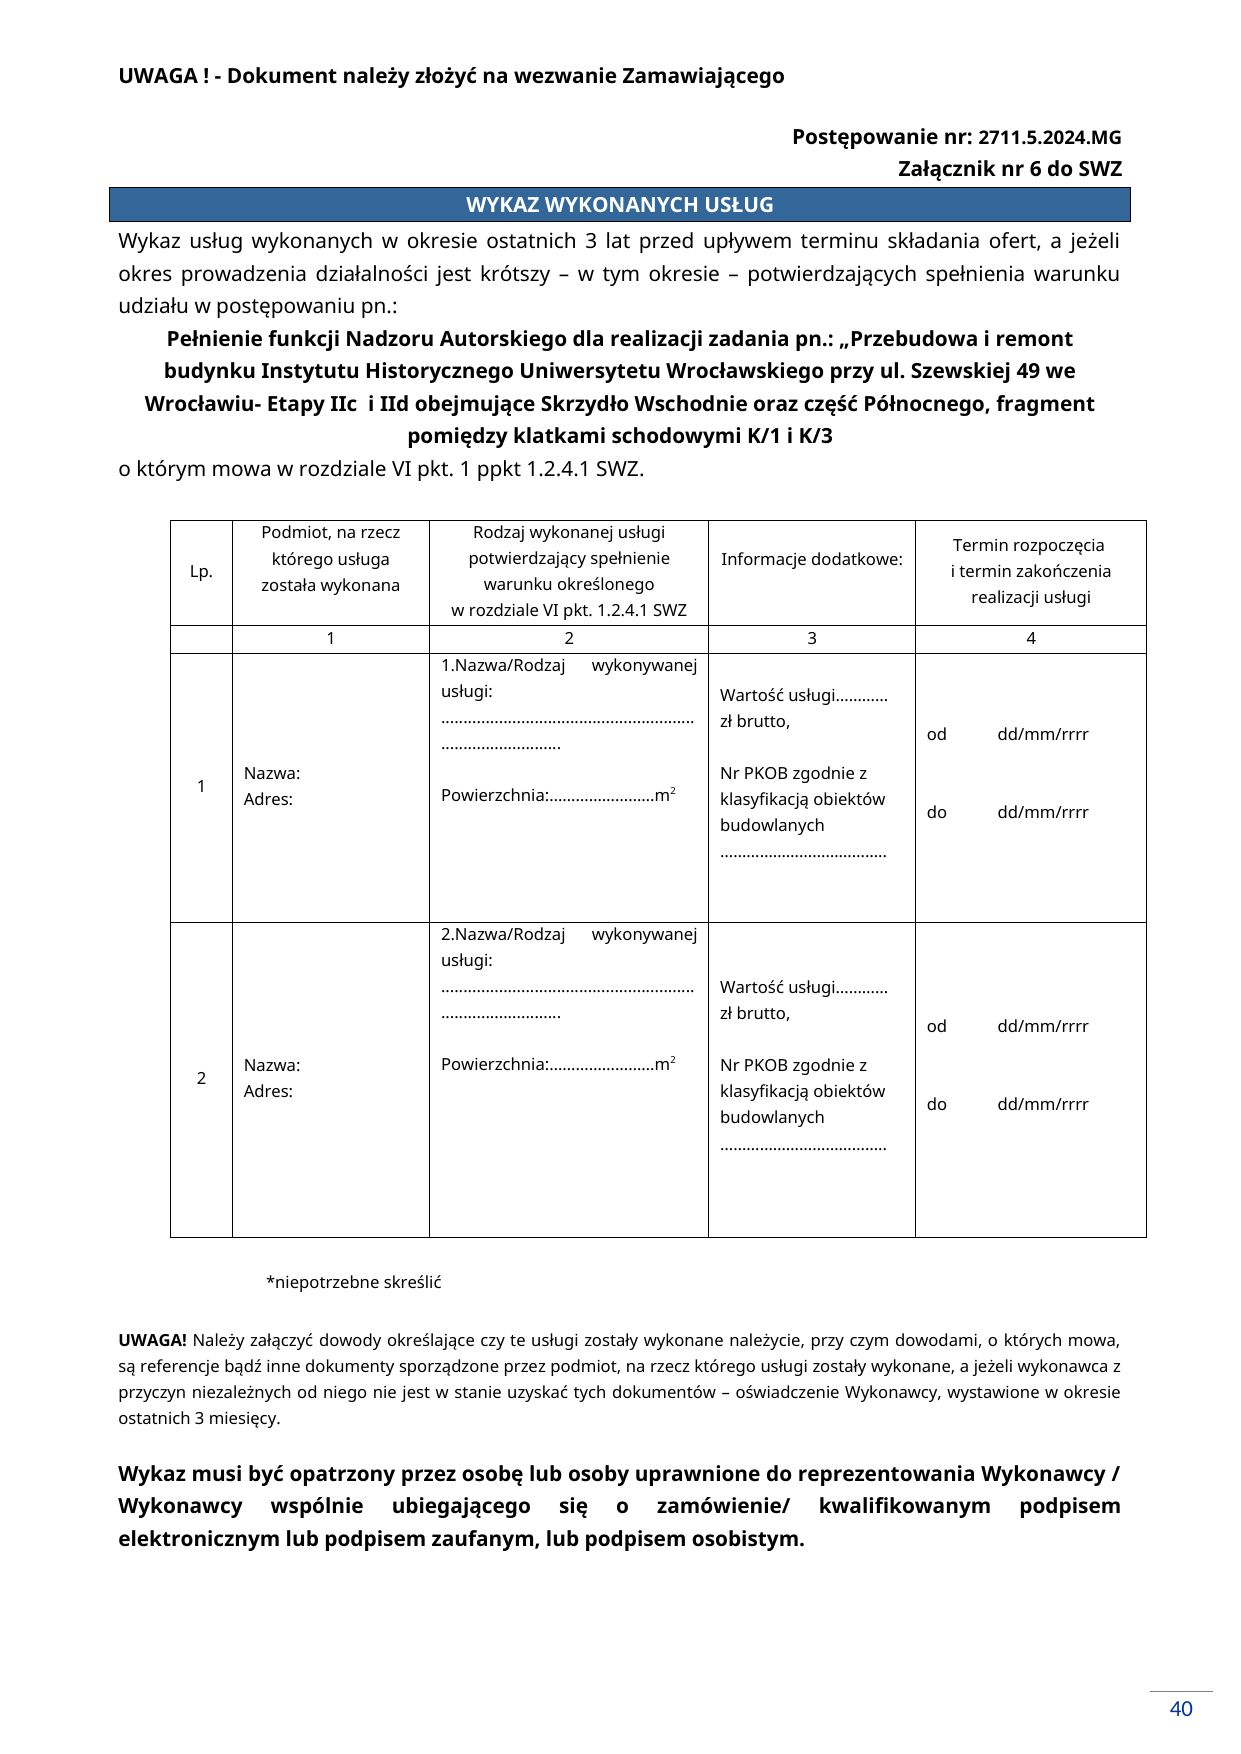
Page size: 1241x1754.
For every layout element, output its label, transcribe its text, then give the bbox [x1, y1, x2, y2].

text UWAGA ! - Dokument należy złożyć na wezwanie Zamawiającego [118, 61, 1122, 89]
table_cell 3 [709, 626, 915, 653]
text UWAGA! Należy załączyć dowody określające czy te usługi zostały wykonane należycie, przy czym dowodami, o których mowa, są referencje bądź inne dokumenty sporządzone przez podmiot, na rzecz którego usługi zostały wykonane, a jeżeli wykonawca z przyczyn niezależnych od niego nie jest w stanie uzyskać tych dokumentów – oświadczenie Wykonawcy, wystawione w okresie ostatnich 3 miesięcy. [118, 1329, 1122, 1429]
text Pełnienie funkcji Nadzoru Autorskiego dla realizacji zadania pn.: „Przebudowa i remont budynku Instytutu Historycznego Uniwersytetu Wrocławskiego przy ul. Szewskiej 49 we Wrocławiu- Etapy IIc i IId obejmujące Skrzydło Wschodnie oraz część Północnego, fragment pomiędzy klatkami schodowymi K/1 i K/3 [118, 324, 1122, 450]
table_cell Nazwa: Adres: [233, 923, 429, 1237]
table_header Termin rozpoczęcia i termin zakończenia realizacji usługi [916, 521, 1146, 625]
table_cell 2 [171, 923, 232, 1237]
text o którym mowa w rozdziale VI pkt. 1 ppkt 1.2.4.1 SWZ. [118, 454, 1122, 483]
table_cell 1.Nazwa/Rodzaj wykonywanej usługi: .................................................................................... Powierzchnia:……………………m2 [430, 654, 708, 922]
table_header Rodzaj wykonanej usługi potwierdzający spełnienie warunku określonego w rozdziale VI pkt. 1.2.4.1 SWZ [430, 521, 708, 625]
text Postępowanie nr: 2711.5.2024.MG [118, 122, 1122, 150]
text Załącznik nr 6 do SWZ [118, 154, 1122, 183]
text WYKAZ WYKONANYCH USŁUG [110, 188, 1130, 221]
table_header Informacje dodatkowe: [709, 521, 915, 625]
table_cell 1 [233, 626, 429, 653]
list *niepotrzebne skreślić [193, 1271, 1122, 1293]
table_cell 2 [430, 626, 708, 653]
text Wykaz usług wykonanych w okresie ostatnich 3 lat przed upływem terminu składania ofert, a jeżeli okres prowadzenia działalności jest krótszy – w tym okresie – potwierdzających spełnienia warunku udziału w postępowaniu pn.: [118, 226, 1122, 320]
table_header Podmiot, na rzecz którego usługa została wykonana [233, 521, 429, 625]
text Wykaz musi być opatrzony przez osobę lub osoby uprawnione do reprezentowania Wykonawcy / Wykonawcy wspólnie ubiegającego się o zamówienie/ kwalifikowanym podpisem elektronicznym lub podpisem zaufanym, lub podpisem osobistym. [118, 1459, 1122, 1553]
table_header Lp. [171, 521, 232, 625]
table_cell Wartość usługi………… zł brutto, Nr PKOB zgodnie z klasyfikacją obiektów budowlanych ……………………………….. [709, 923, 915, 1237]
table_cell [171, 626, 232, 653]
table_cell od dd/mm/rrrr do dd/mm/rrrr [916, 654, 1146, 922]
table_cell 1 [171, 654, 232, 922]
table_cell Wartość usługi………… zł brutto, Nr PKOB zgodnie z klasyfikacją obiektów budowlanych ……………………………….. [709, 654, 915, 922]
table_cell od dd/mm/rrrr do dd/mm/rrrr [916, 923, 1146, 1237]
table_cell Nazwa: Adres: [233, 654, 429, 922]
table_cell 2.Nazwa/Rodzaj wykonywanej usługi: .................................................................................... Powierzchnia:……………………m2 [430, 923, 708, 1237]
table_cell 4 [916, 626, 1146, 653]
